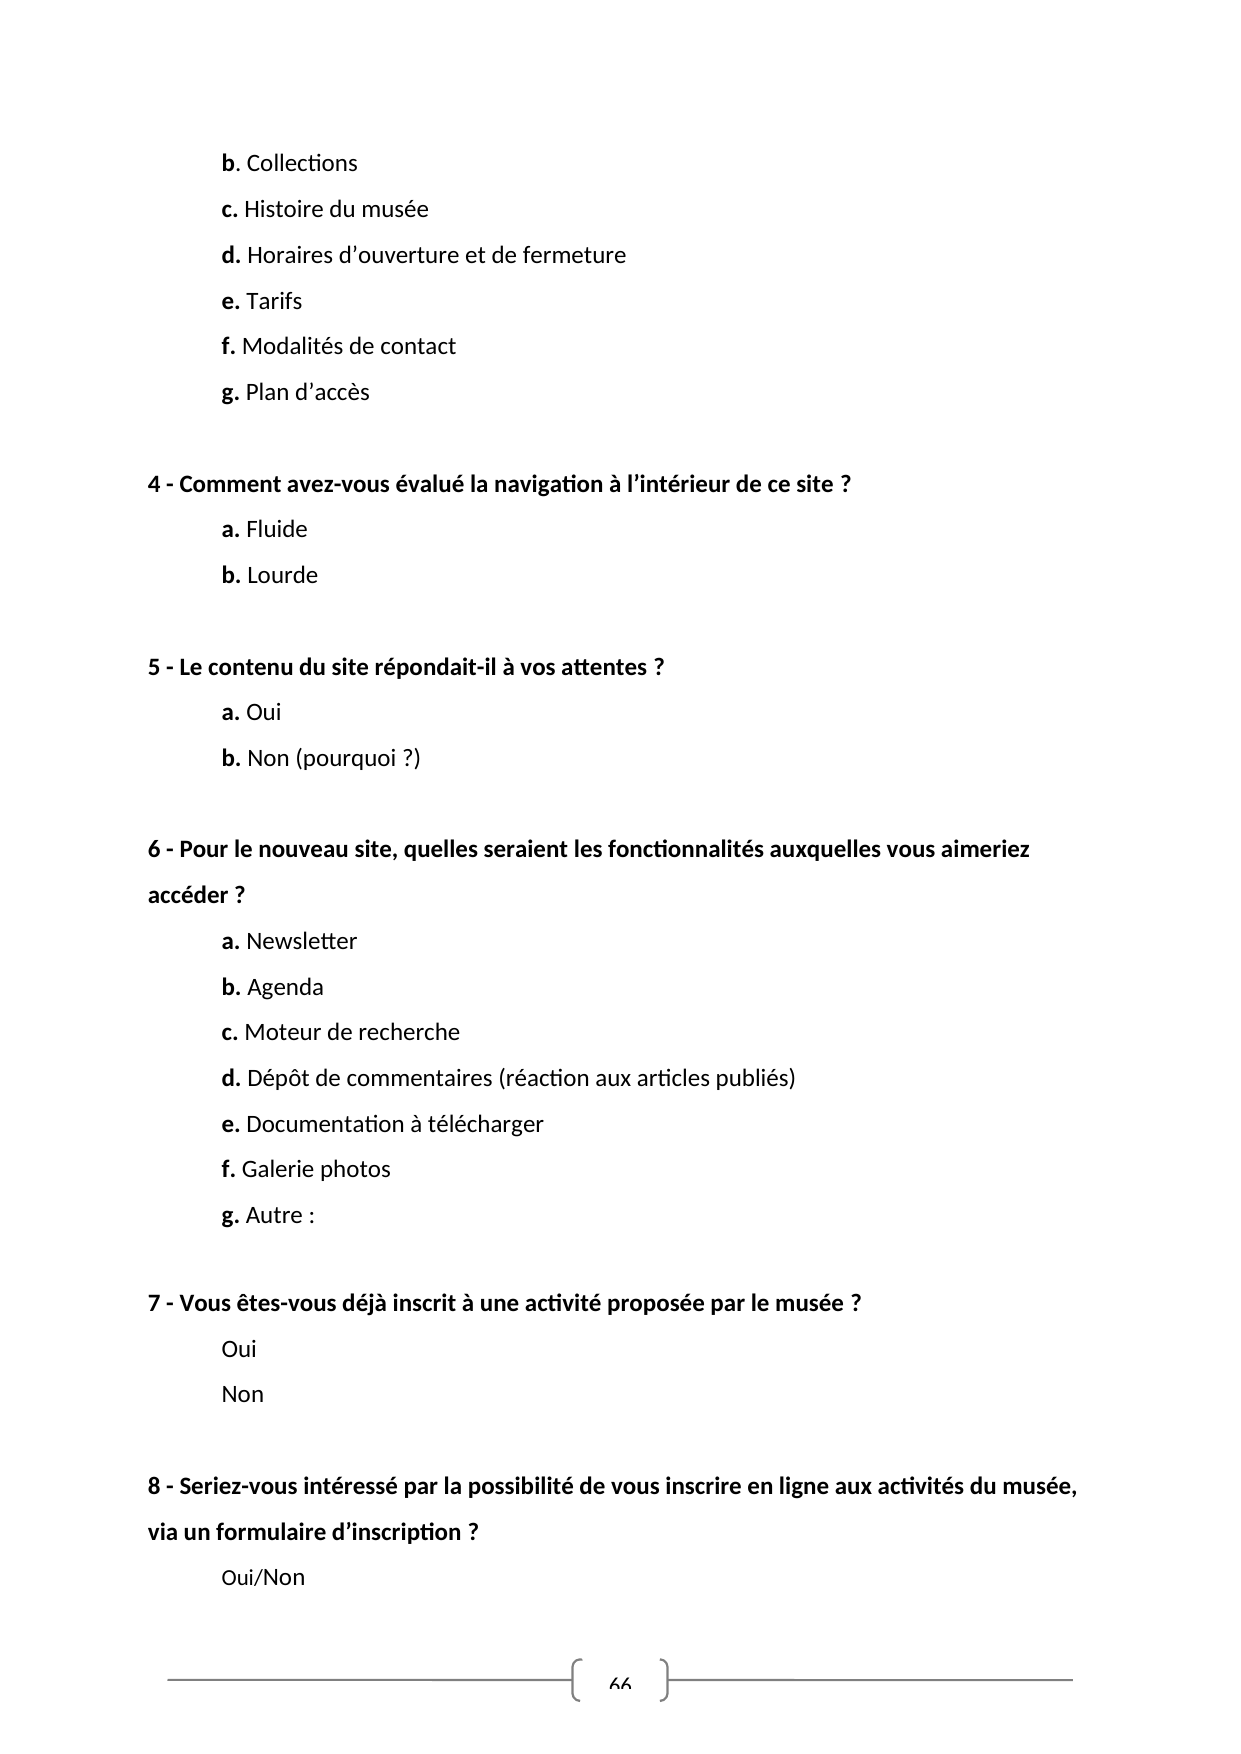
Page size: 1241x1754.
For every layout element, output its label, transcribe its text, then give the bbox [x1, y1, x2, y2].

text a. Oui [148, 696, 1093, 727]
text c. Histoire du musée [221, 193, 1093, 224]
text a. Newsletter [148, 925, 1093, 956]
text Oui/Non [148, 1561, 1093, 1592]
text 5 - Le contenu du site répondait-il à vos attentes ? [148, 651, 1093, 681]
text e. Documentation à télécharger [148, 1108, 1093, 1138]
text g. Autre : [148, 1199, 1093, 1230]
text f. Galerie photos [148, 1154, 1093, 1184]
text 4 - Comment avez-vous évalué la navigation à l’intérieur de ce site ? [148, 468, 1093, 498]
text b. Agenda [148, 971, 1093, 1001]
text c. Moteur de recherche [148, 1016, 1093, 1047]
text 6 - Pour le nouveau site, quelles seraient les fonctionnalités auxquelles vous aimeriez accéder ? [148, 833, 1093, 910]
text b. Collections [221, 148, 1093, 178]
text b. Lourde [148, 559, 1093, 590]
text g. Plan d’accès [221, 376, 1093, 407]
text 8 - Seriez-vous intéressé par la possibilité de vous inscrire en ligne aux activités du musée, via un formulaire d’inscription ? [148, 1470, 1093, 1546]
text d. Dépôt de commentaires (réaction aux articles publiés) [148, 1062, 1093, 1093]
text 7 - Vous êtes-vous déjà inscrit à une activité proposée par le musée ? [148, 1287, 1093, 1318]
text Oui [148, 1333, 1093, 1363]
text Non [148, 1378, 1093, 1409]
text e. Tarifs [221, 285, 1093, 315]
text f. Modalités de contact [221, 331, 1093, 361]
text b. Non (pourquoi ?) [148, 742, 1093, 773]
text a. Fluide [148, 513, 1093, 544]
text d. Horaires d’ouverture et de fermeture [221, 239, 1093, 269]
